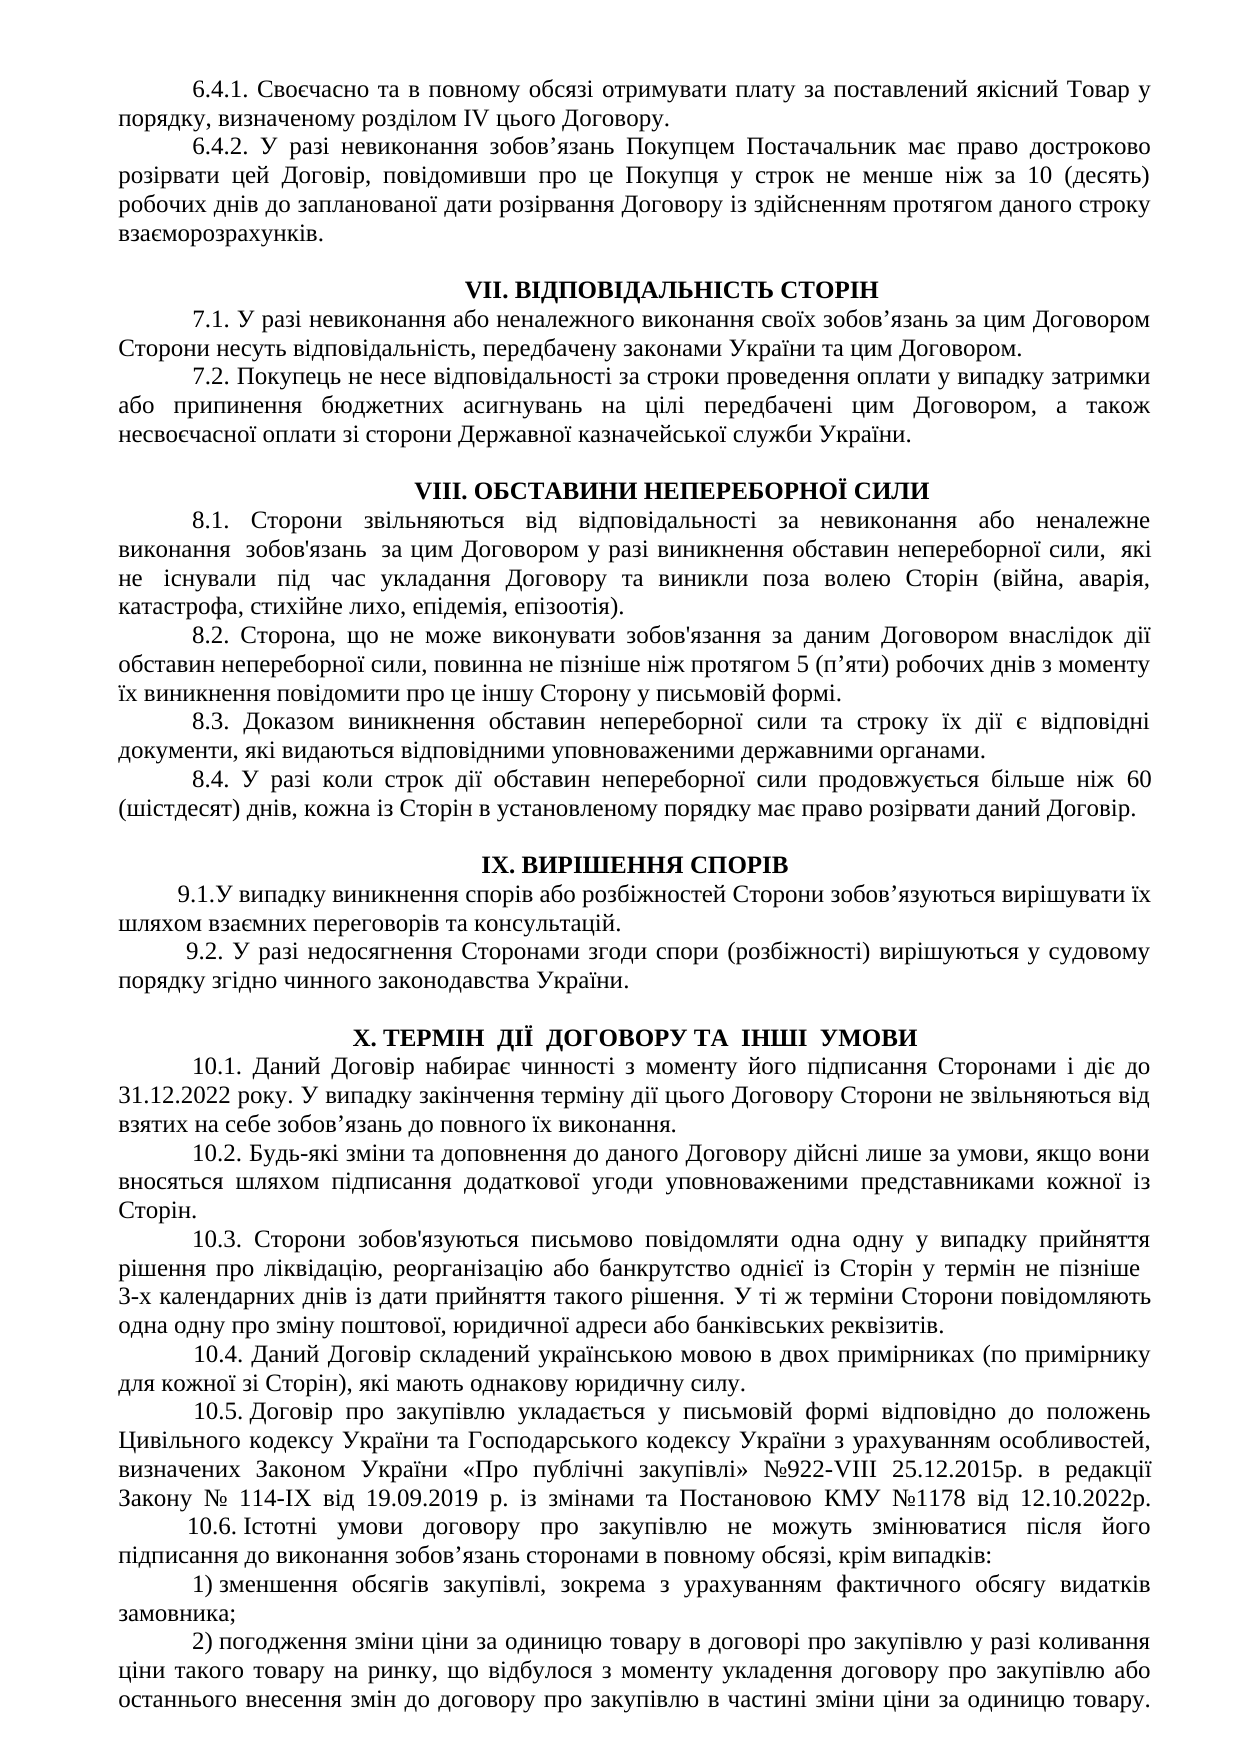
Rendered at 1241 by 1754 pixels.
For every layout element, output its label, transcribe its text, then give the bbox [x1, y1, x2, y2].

text 10.4. Даний Договір складений українською мовою в двох примірниках (по примірнику для кожної зі Сторін), які мають однакову юридичну силу. 10.5. Договір про закупівлю укладається у письмовій формі відповідно до положень Цивільного кодексу України та Господарського кодексу України з урахуванням особливостей, визначених Законом України «Про публічні закупівлі» №922-VІІI 25.12.2015р. в редакції Закону № 114-IX від 19.09.2019 р. із змінами та Постановою КМУ №1178 від 12.10.2022р. 10.6. Істотні умови договору про закупівлю не можуть змінюватися після його підписання до виконання зобов’язань сторонами в повному обсязі, крім випадків: [118, 1339, 1152, 1569]
text VII. ВІДПОВІДАЛЬНІСТЬ СТОРІН [118, 275, 1152, 304]
text 10.2. Будь-які зміни та доповнення до даного Договору дійсні лише за умови, якщо вони вносяться шляхом підписання додаткової угоди уповноваженими представниками кожної із Сторін. [118, 1138, 1152, 1224]
text 8.2. Сторона, що не може виконувати зобов'язання за даним Договором внаслідок дії обставин непереборної сили, повинна не пізніше ніж протягом 5 (п’яти) робочих днів з моменту їх виникнення повідомити про це іншу Сторону у письмовій формі. [118, 620, 1152, 706]
text 8.1. Сторони звільняються від відповідальності за невиконання або неналежне виконання зобов'язань за цим Договором у разі виникнення обставин непереборної сили, які не існували під час укладання Договору та виникли поза волею Сторін (війна, аварія, катастрофа, стихійне лихо, епідемія, епізоотія). [118, 505, 1152, 620]
text 9.2. У разі недосягнення Сторонами згоди спори (розбіжності) вирішуються у судовому порядку згідно чинного законодавства України. [118, 936, 1152, 994]
text VIII. ОБСТАВИНИ НЕПЕРЕБОРНОЇ СИЛИ [118, 476, 1152, 505]
text Х. ТЕРМІН ДІЇ ДОГОВОРУ ТА ІНШІ УМОВИ [118, 1023, 1152, 1051]
text 6.4.1. Своєчасно та в повному обсязі отримувати плату за поставлений якісний Товар у порядку, визначеному розділом IV цього Договору. [118, 74, 1152, 131]
text 1) зменшення обсягів закупівлі, зокрема з урахуванням фактичного обсягу видатків замовника; [118, 1569, 1152, 1626]
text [118, 1626, 1152, 1713]
text 10.1. Даний Договір набирає чинності з моменту його підписання Сторонами і діє до 31.12.2022 року. У випадку закінчення терміну дії цього Договору Сторони не звільняються від взятих на себе зобов’язань до повного їх виконання. [118, 1051, 1152, 1138]
text 9.1.У випадку виникнення спорів або розбіжностей Сторони зобов’язуються вирішувати їх шляхом взаємних переговорів та консультацій. [118, 879, 1152, 936]
text 10.3. Сторони зобов'язуються письмово повідомляти одна одну у випадку прийняття рішення про ліквідацію, реорганізацію або банкрутство однієї із Сторін у термін не пізніше 3-х календарних днів із дати прийняття такого рішення. У ті ж терміни Сторони повідомляють одна одну про зміну поштової, юридичної адреси або банківських реквізитів. [118, 1224, 1152, 1339]
text 8.4. У разі коли строк дії обставин непереборної сили продовжується більше ніж 60 (шістдесят) днів, кожна із Сторін в установленому порядку має право розірвати даний Договір. [118, 764, 1152, 821]
text 7.1. У разі невиконання або неналежного виконання своїх зобов’язань за цим Договором Сторони несуть відповідальність, передбачену законами України та цим Договором. [118, 304, 1152, 361]
text 8.3. Доказом виникнення обставин непереборної сили та строку їх дії є відповідні документи, які видаються відповідними уповноваженими державними органами. [118, 706, 1152, 764]
text 6.4.2. У разі невиконання зобов’язань Покупцем Постачальник має право достроково розірвати цей Договір, повідомивши про це Покупця у строк не менше ніж за 10 (десять) робочих днів до запланованої дати розірвання Договору із здійсненням протягом даного строку взаєморозрахунків. [118, 131, 1152, 246]
text IX. ВИРІШЕННЯ СПОРІВ [118, 850, 1152, 879]
text 7.2. Покупець не несе відповідальності за строки проведення оплати у випадку затримки або припинення бюджетних асигнувань на цілі передбачені цим Договором, а також несвоєчасної оплати зі сторони Державної казначейської служби України. [118, 361, 1152, 448]
